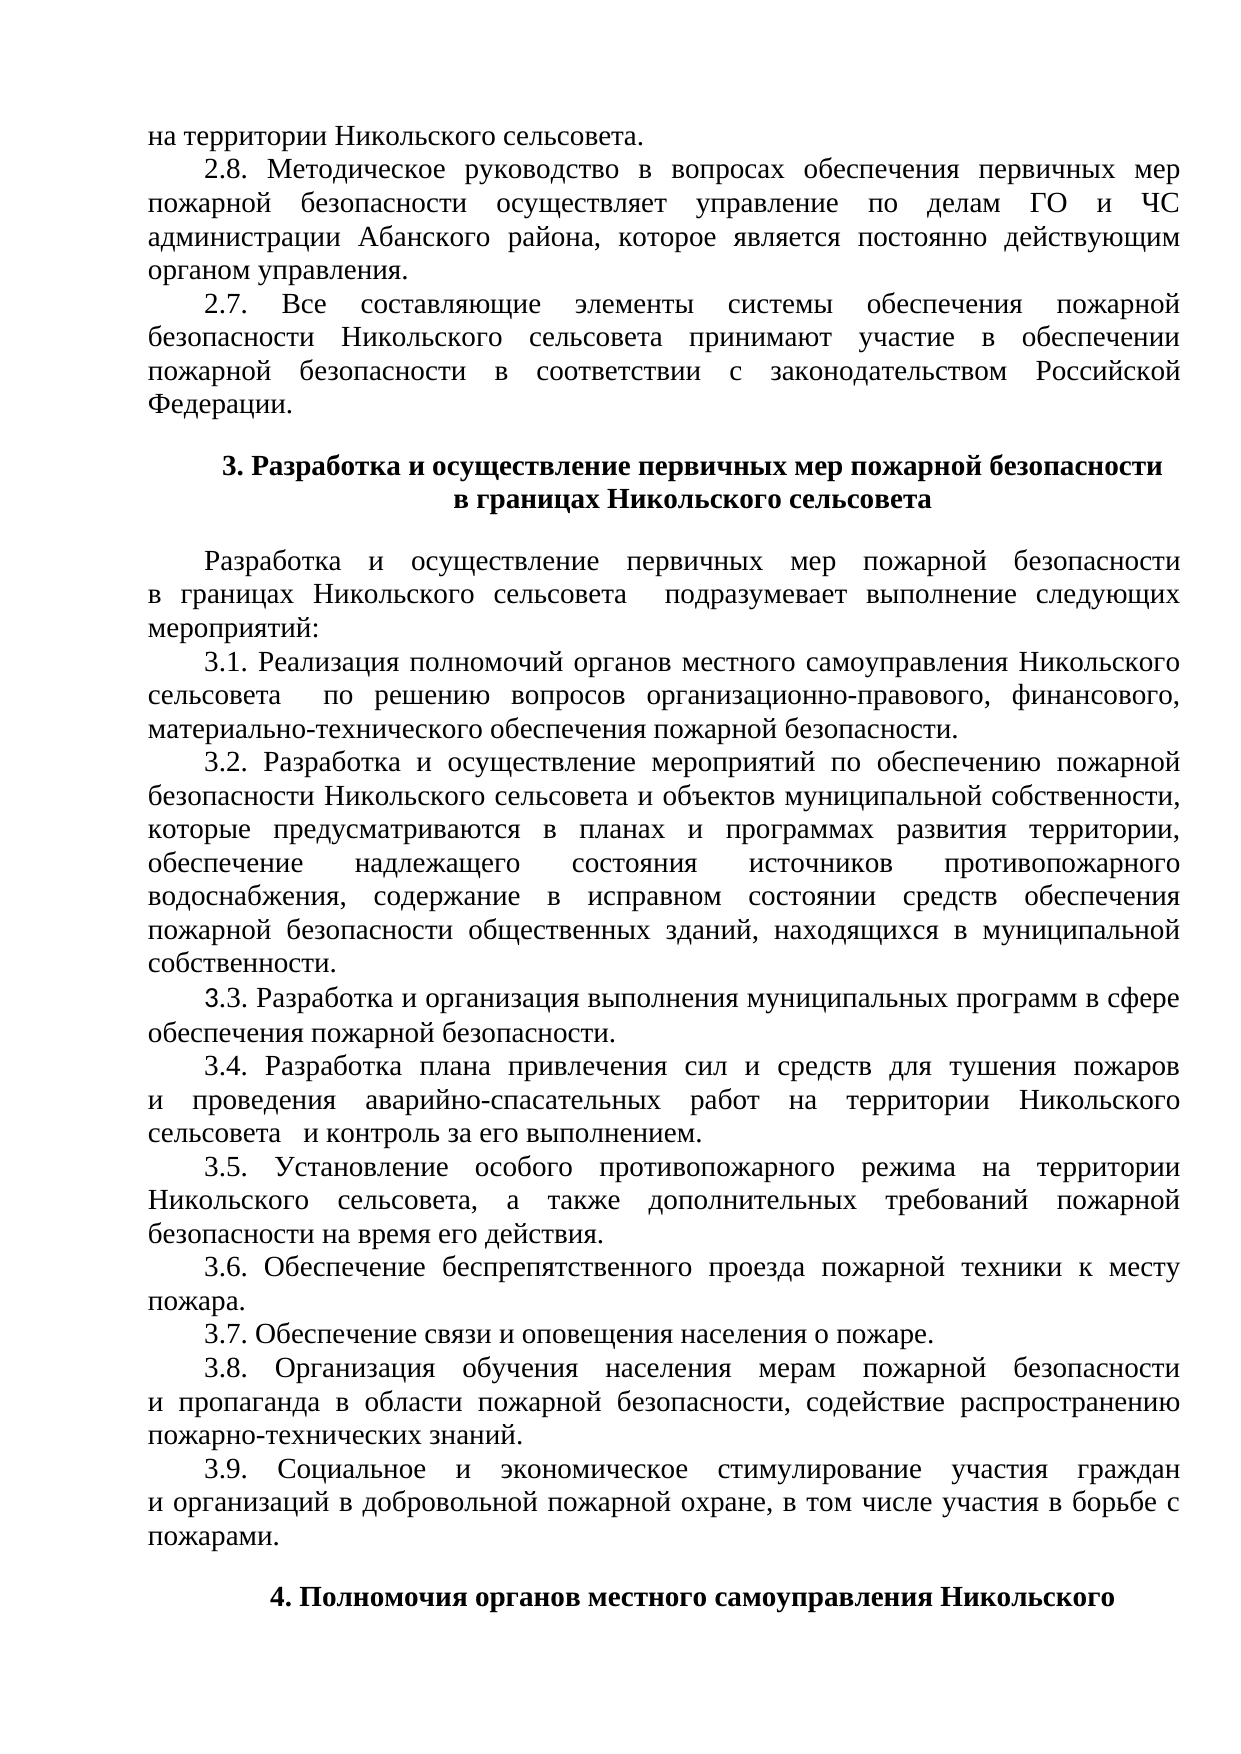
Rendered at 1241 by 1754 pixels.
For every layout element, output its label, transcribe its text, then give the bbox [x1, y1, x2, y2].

text в границах Никольского сельсовета [148, 482, 1181, 515]
text 3.8. Организация обучения населения мерам пожарной безопасности и пропаганда в области пожарной безопасности, содействие распространению пожарно-технических знаний. [148, 1350, 1181, 1451]
text 3.1. Реализация полномочий органов местного самоуправления Никольского сельсовета по решению вопросов организационно-правового, финансового, материально-технического обеспечения пожарной безопасности. [148, 644, 1181, 744]
text 3.4. Разработка плана привлечения сил и средств для тушения пожаров и проведения аварийно-спасательных работ на территории Никольского сельсовета и контроль за его выполнением. [148, 1048, 1181, 1149]
text 3.9. Социальное и экономическое стимулирование участия граждан и организаций в добровольной пожарной охране, в том числе участия в борьбе с пожарами. [148, 1451, 1181, 1551]
text 3. Разработка и осуществление первичных мер пожарной безопасности [148, 448, 1181, 482]
text Разработка и осуществление первичных мер пожарной безопасности в границах Никольского сельсовета подразумевает выполнение следующих мероприятий: [148, 543, 1181, 644]
text 3.5. Установление особого противопожарного режима на территории Никольского сельсовета, а также дополнительных требований пожарной безопасности на время его действия. [148, 1149, 1181, 1249]
text 4. Полномочия органов местного самоуправления Никольского [148, 1579, 1181, 1613]
text 2.7. Все составляющие элементы системы обеспечения пожарной безопасности Никольского сельсовета принимают участие в обеспечении пожарной безопасности в соответствии с законодательством Российской Федерации. [148, 286, 1181, 420]
text 2.8. Методическое руководство в вопросах обеспечения первичных мер пожарной безопасности осуществляет управление по делам ГО и ЧС администрации Абанского района, которое является постоянно действующим органом управления. [148, 152, 1181, 286]
text 3.3. Разработка и организация выполнения муниципальных программ в сфере обеспечения пожарной безопасности. [148, 979, 1181, 1048]
text 3.2. Разработка и осуществление мероприятий по обеспечению пожарной безопасности Никольского сельсовета и объектов муниципальной собственности, которые предусматриваются в планах и программах развития территории, обеспечение надлежащего состояния источников противопожарного водоснабжения, содержание в исправном состоянии средств обеспечения пожарной безопасности общественных зданий, находящихся в муниципальной собственности. [148, 744, 1181, 979]
text 3.7. Обеспечение связи и оповещения населения о пожаре. [148, 1317, 1181, 1350]
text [148, 118, 1181, 152]
text 3.6. Обеспечение беспрепятственного проезда пожарной техники к месту пожара. [148, 1249, 1181, 1317]
